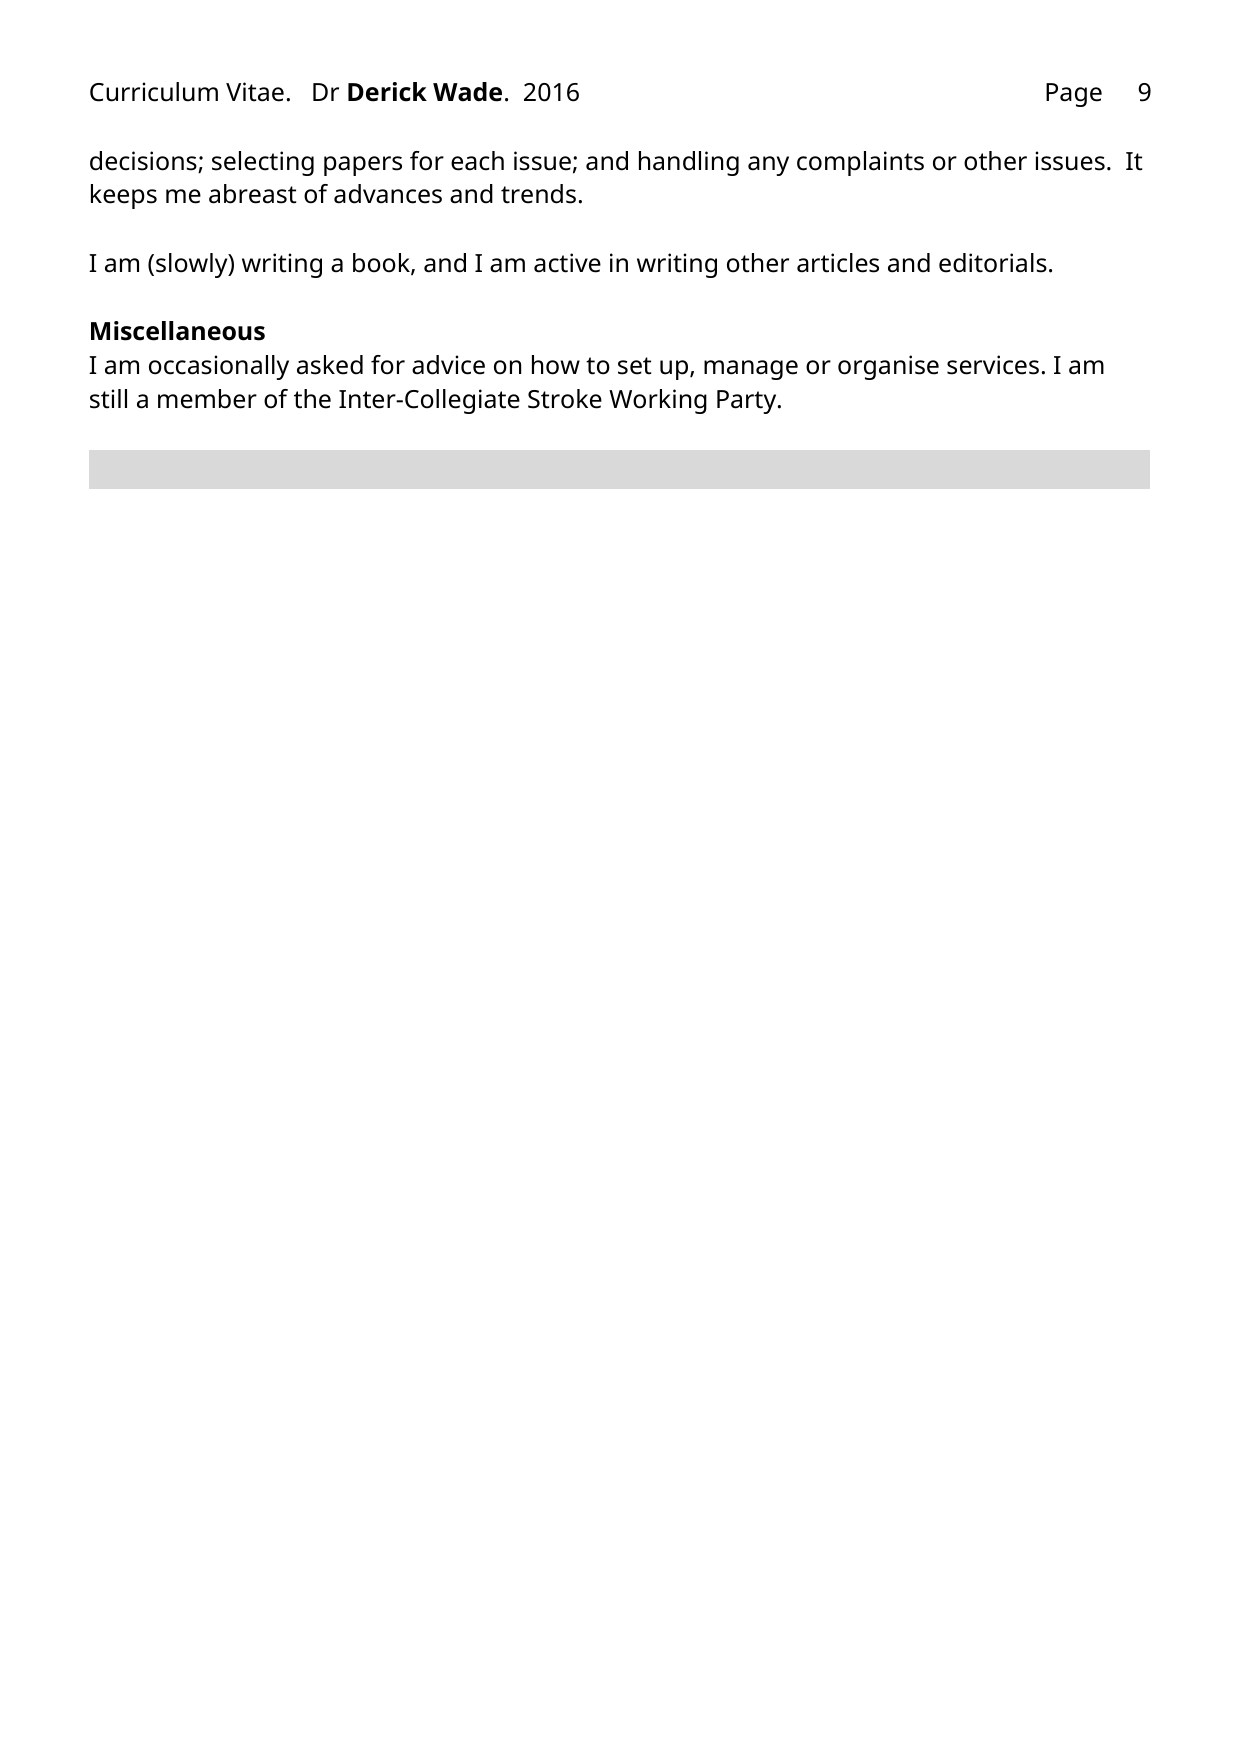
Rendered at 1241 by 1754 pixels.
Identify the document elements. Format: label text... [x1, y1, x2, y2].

table_header [89, 450, 1150, 489]
text I am occasionally asked for advice on how to set up, manage or organise services. I am still a member of the Inter-Collegiate Stroke Working Party. [89, 347, 1152, 416]
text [89, 143, 1152, 211]
text I am (slowly) writing a book, and I am active in writing other articles and editorials. [89, 245, 1152, 279]
text Miscellaneous [89, 313, 1152, 347]
